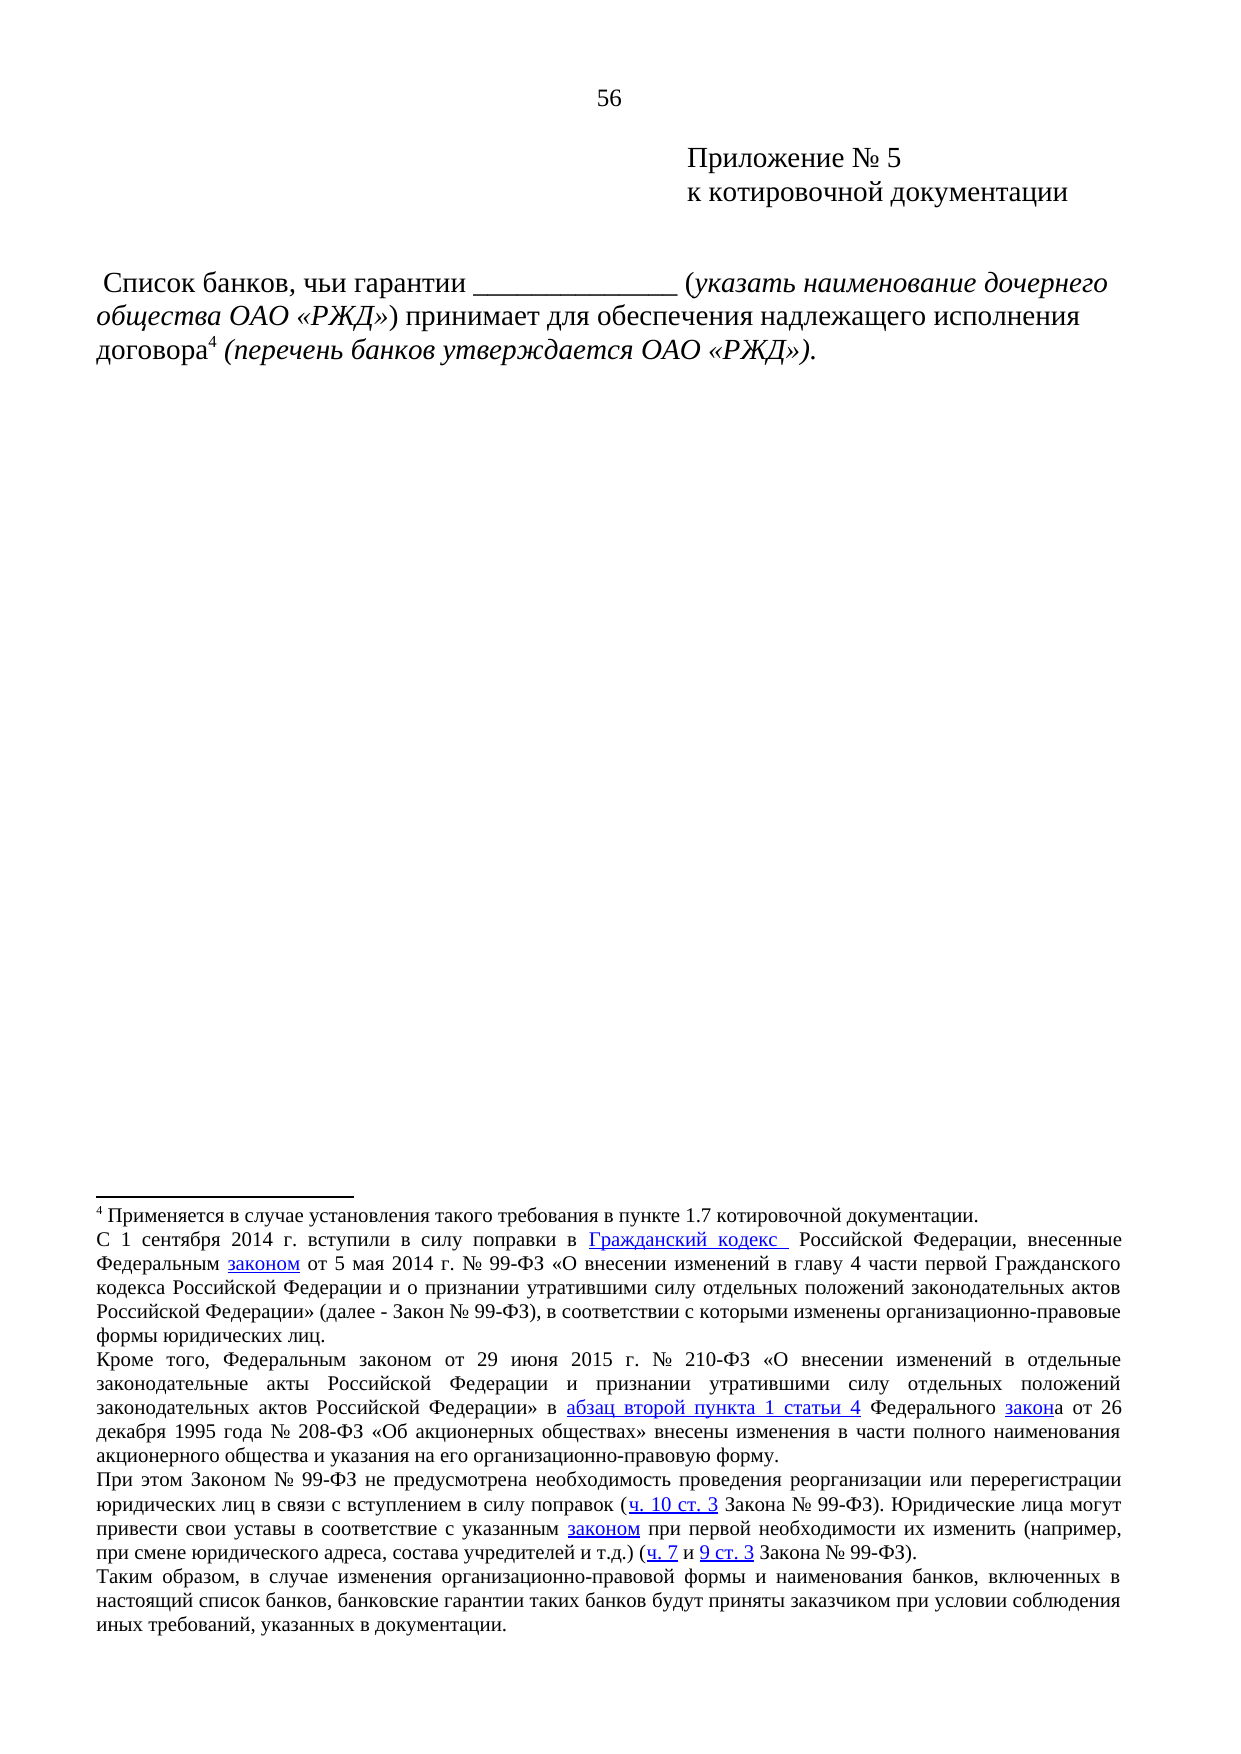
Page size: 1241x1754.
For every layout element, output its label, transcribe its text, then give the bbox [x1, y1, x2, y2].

text Список банков, чьи гарантии ______________ (указать наименование дочернего общества ОАО «РЖД») принимает для обеспечения надлежащего исполнения договора (перечень банков утверждается ОАО «РЖД»). [96, 265, 1122, 365]
text Приложение № 5 [687, 140, 1122, 174]
text к котировочной документации [687, 174, 1122, 207]
